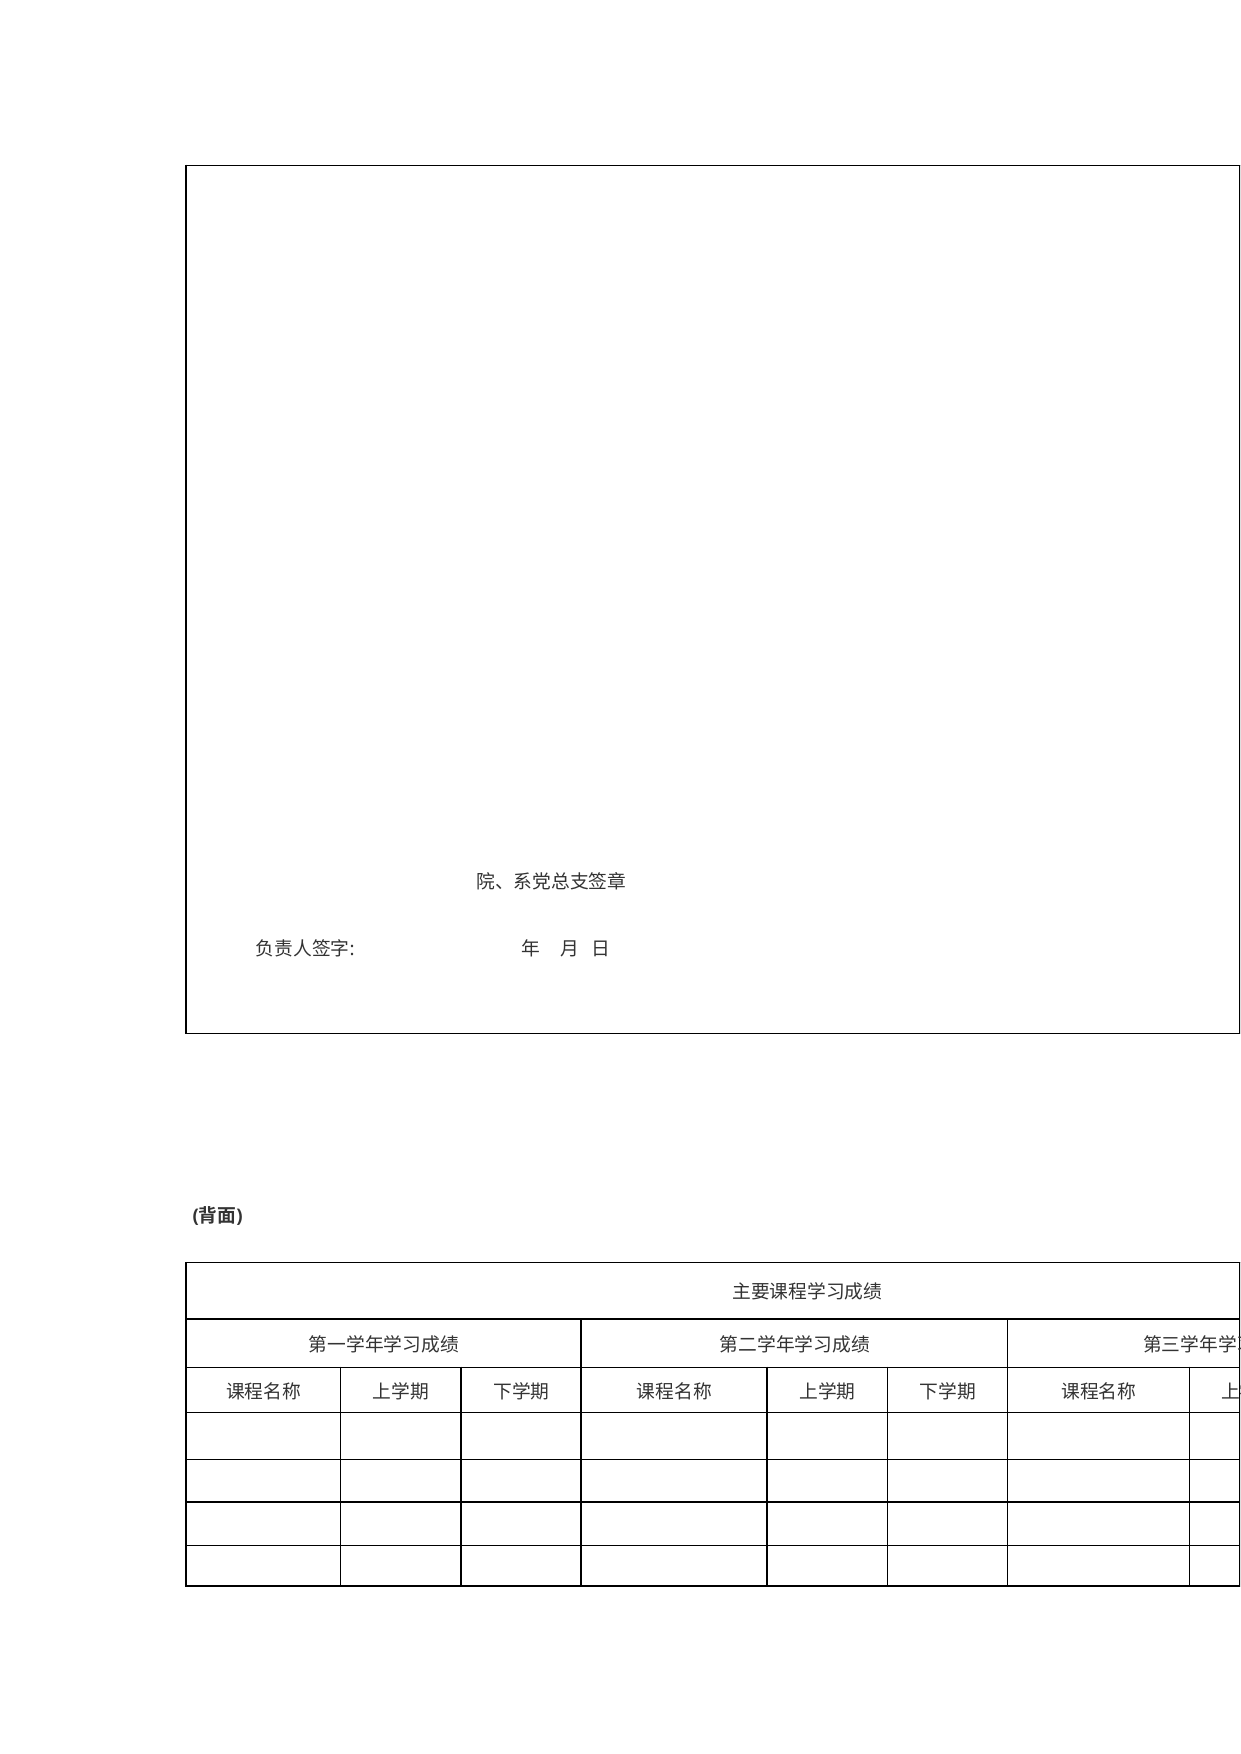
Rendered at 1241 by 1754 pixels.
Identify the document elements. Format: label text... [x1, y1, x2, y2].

table_cell [462, 1413, 580, 1459]
table_cell [1008, 1460, 1189, 1501]
table_cell [1190, 1503, 1239, 1545]
table_cell 下学期 [888, 1368, 1007, 1412]
table_cell [1190, 1413, 1239, 1459]
table_cell [462, 1546, 580, 1585]
table_cell 下学期 [462, 1368, 580, 1412]
table_cell 课程名称 [1008, 1368, 1189, 1412]
table_cell 第三学年学习成绩 [1008, 1320, 1239, 1367]
table_cell 课程名称 [187, 1368, 340, 1412]
table_cell [462, 1460, 580, 1501]
table_cell [341, 1546, 460, 1585]
table_cell [1008, 1546, 1189, 1585]
table_cell [582, 1503, 766, 1545]
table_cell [187, 166, 1239, 1033]
table_cell [768, 1460, 887, 1501]
table_cell [341, 1503, 460, 1545]
table_cell [1190, 1546, 1239, 1585]
table_cell [187, 1413, 340, 1459]
table_cell 第一学年学习成绩 [187, 1320, 580, 1367]
table_cell [582, 1546, 766, 1585]
table_cell 上学期 [768, 1368, 887, 1412]
table_cell [888, 1503, 1007, 1545]
table_cell [1008, 1503, 1189, 1545]
table_cell [888, 1413, 1007, 1459]
table_cell 上学期 [341, 1368, 460, 1412]
table_cell [187, 1460, 340, 1501]
table_cell [1190, 1460, 1239, 1501]
table_cell 课程名称 [582, 1368, 766, 1412]
table_cell [582, 1413, 766, 1459]
table_cell 上学期 [1190, 1368, 1239, 1412]
table_cell [888, 1546, 1007, 1585]
table_cell [187, 1503, 340, 1545]
text (背面) [187, 1195, 1053, 1233]
table_cell [341, 1413, 460, 1459]
table_cell [462, 1503, 580, 1545]
table_cell [768, 1546, 887, 1585]
table_cell [582, 1460, 766, 1501]
table_cell [187, 1546, 340, 1585]
table_header 主要课程学习成绩 [187, 1263, 1239, 1318]
table_cell [768, 1413, 887, 1459]
table_cell [1008, 1413, 1189, 1459]
table_cell [341, 1460, 460, 1501]
table_cell [768, 1503, 887, 1545]
table_cell 第二学年学习成绩 [582, 1320, 1007, 1367]
table_cell [888, 1460, 1007, 1501]
